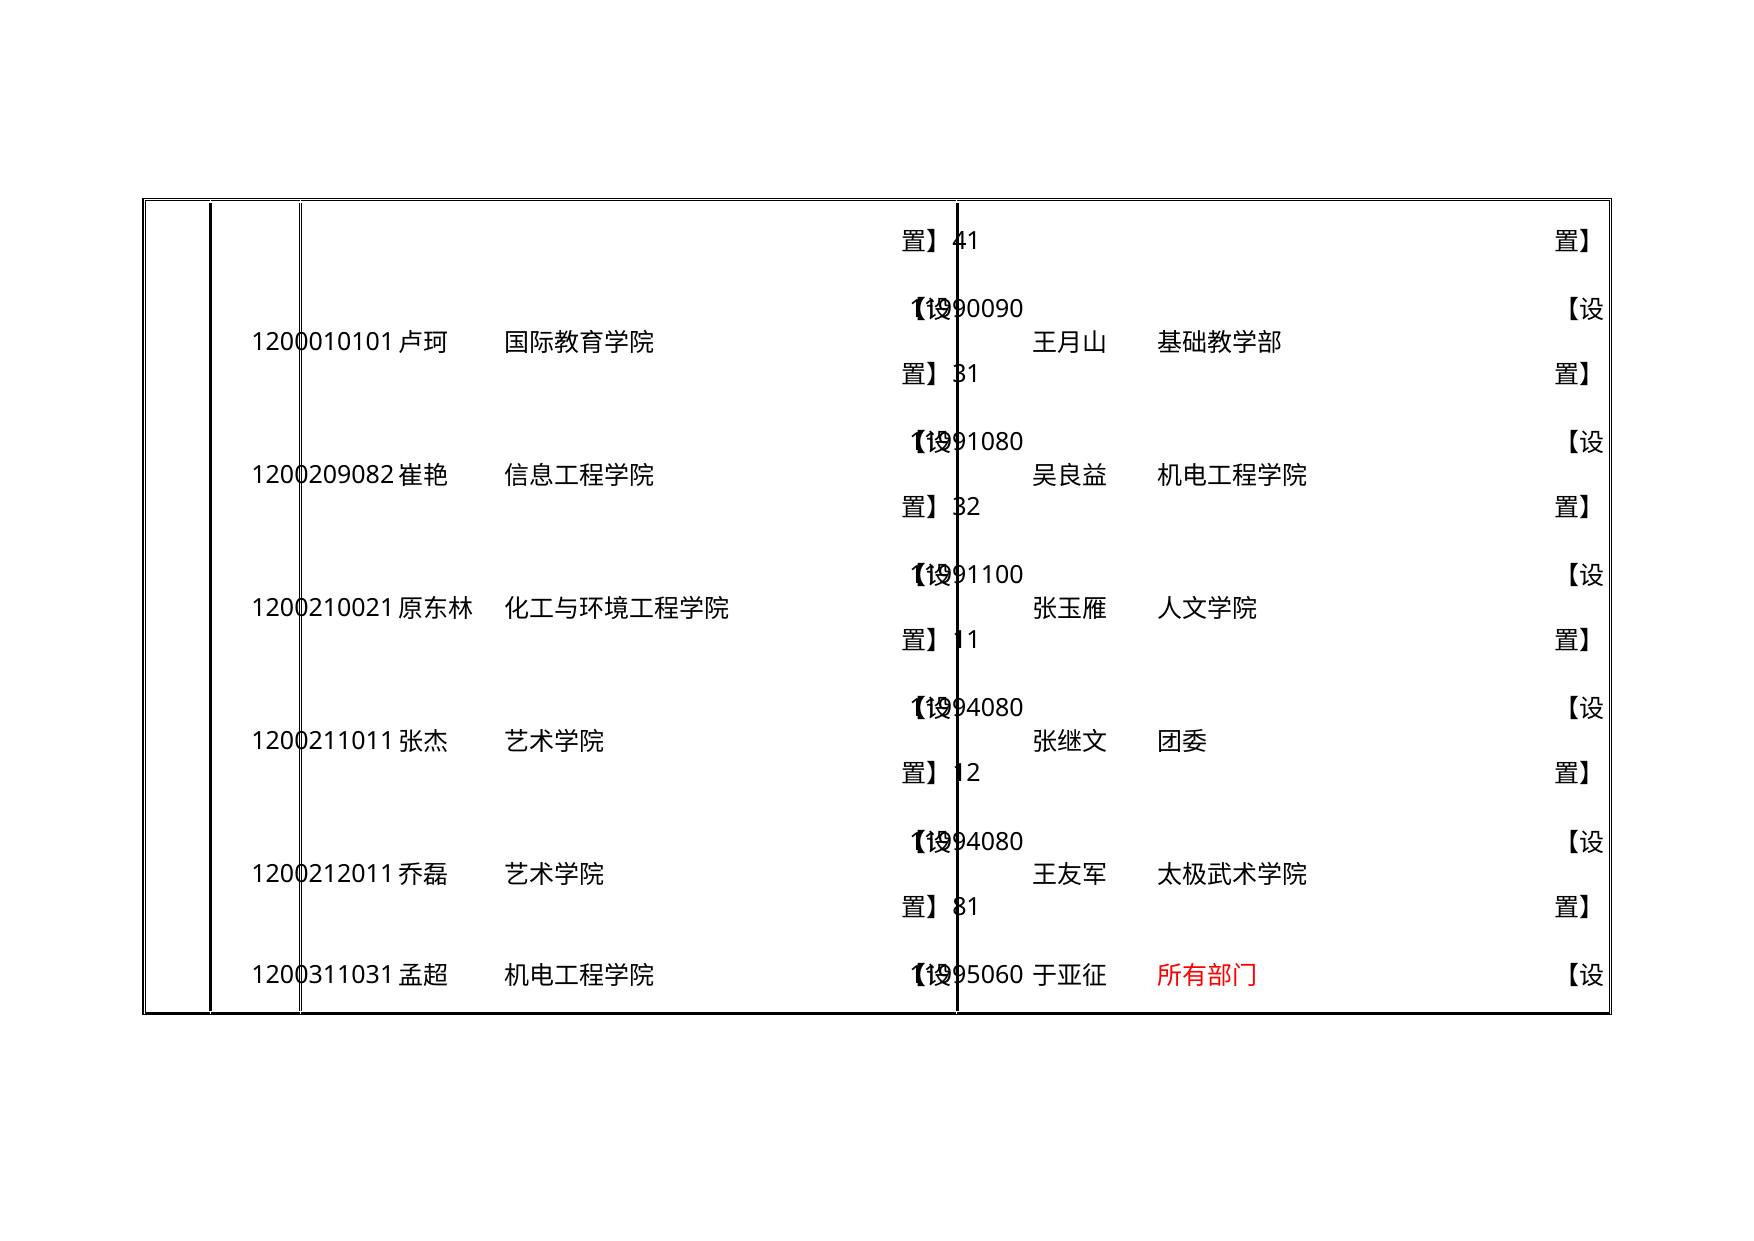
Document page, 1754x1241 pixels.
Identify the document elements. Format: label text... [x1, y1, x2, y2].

table_cell [957, 201, 1609, 1012]
table_cell [301, 199, 957, 1012]
table_cell 6.1 教师基本情况 [210, 201, 301, 1012]
table_cell 2 [146, 201, 210, 1012]
